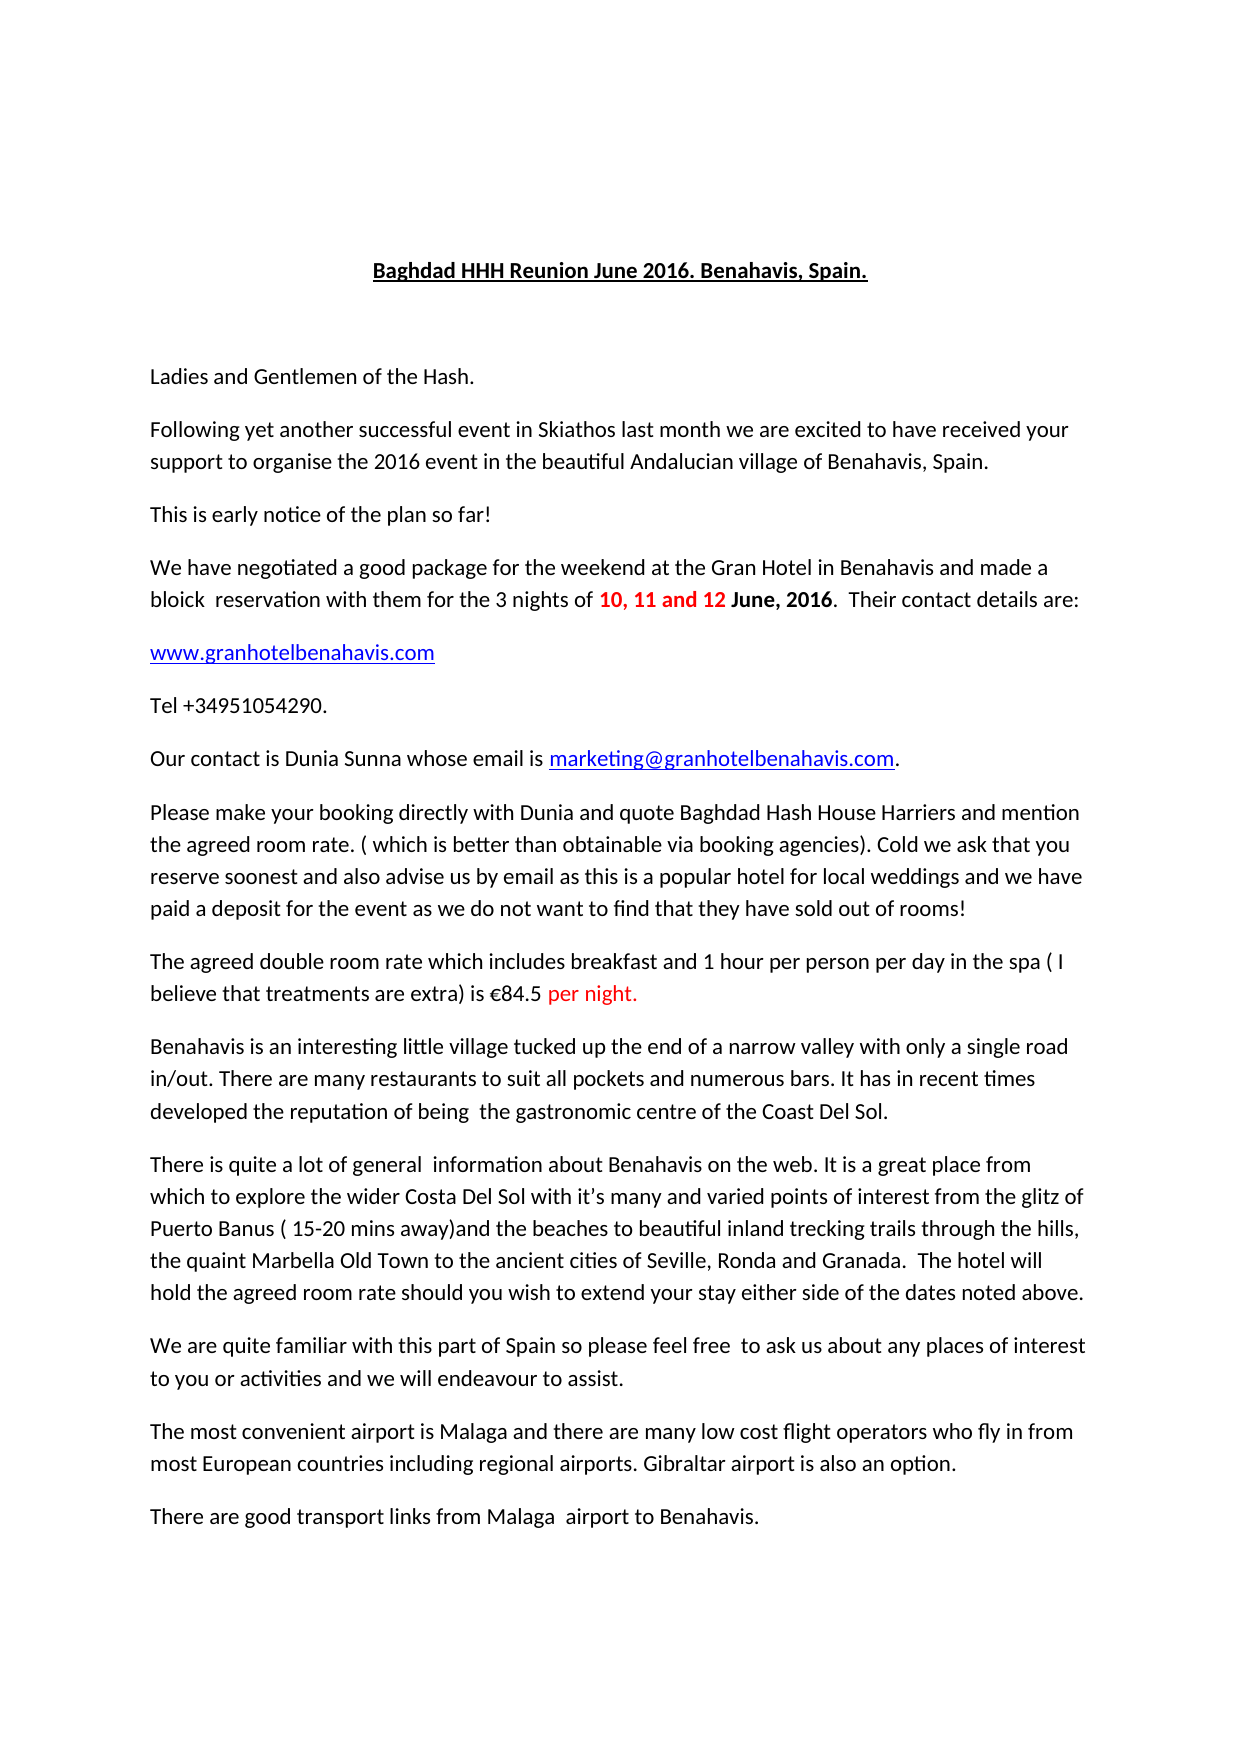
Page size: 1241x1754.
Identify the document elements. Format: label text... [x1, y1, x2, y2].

text Please make your booking directly with Dunia and quote Baghdad Hash House Harriers and mention the agreed room rate. ( which is better than obtainable via booking agencies). Cold we ask that you reserve soonest and also advise us by email as this is a popular hotel for local weddings and we have paid a deposit for the event as we do not want to find that they have sold out of rooms! [150, 798, 1090, 922]
text www.granhotelbenahavis.com [150, 638, 1090, 667]
text There are good transport links from Malaga airport to Benahavis. [150, 1502, 1090, 1530]
text The most convenient airport is Malaga and there are many low cost flight operators who fly in from most European countries including regional airports. Gibraltar airport is also an option. [150, 1417, 1090, 1477]
text Baghdad HHH Reunion June 2016. Benahavis, Spain. [150, 256, 1090, 284]
text Ladies and Gentlemen of the Hash. [150, 362, 1090, 390]
text We are quite familiar with this part of Spain so please feel free to ask us about any places of interest to you or activities and we will endeavour to assist. [150, 1332, 1090, 1392]
text Tel +34951054290. [150, 692, 1090, 719]
text Following yet another successful event in Skiathos last month we are excited to have received your support to organise the 2016 event in the beautiful Andalucian village of Benahavis, Spain. [150, 415, 1090, 475]
text There is quite a lot of general information about Benahavis on the web. It is a great place from which to explore the wider Costa Del Sol with it’s many and varied points of interest from the glitz of Puerto Banus ( 15-20 mins away)and the beaches to beautiful inland trecking trails through the hills, the quaint Marbella Old Town to the ancient cities of Seville, Ronda and Granada. The hotel will hold the agreed room rate should you wish to extend your stay either side of the dates noted above. [150, 1150, 1090, 1307]
text This is early notice of the plan so far! [150, 500, 1090, 528]
text Benahavis is an interesting little village tucked up the end of a narrow valley with only a single road in/out. There are many restaurants to suit all pockets and numerous bars. It has in recent times developed the reputation of being the gastronomic centre of the Coast Del Sol. [150, 1032, 1090, 1125]
text Our contact is Dunia Sunna whose email is marketing@granhotelbenahavis.com. [150, 744, 1090, 773]
text We have negotiated a good package for the weekend at the Gran Hotel in Benahavis and made a bloick reservation with them for the 3 nights of 10, 11 and 12 June, 2016. Their contact details are: [150, 553, 1090, 613]
text The agreed double room rate which includes breakfast and 1 hour per person per day in the spa ( I believe that treatments are extra) is €84.5 per night. [150, 947, 1090, 1007]
